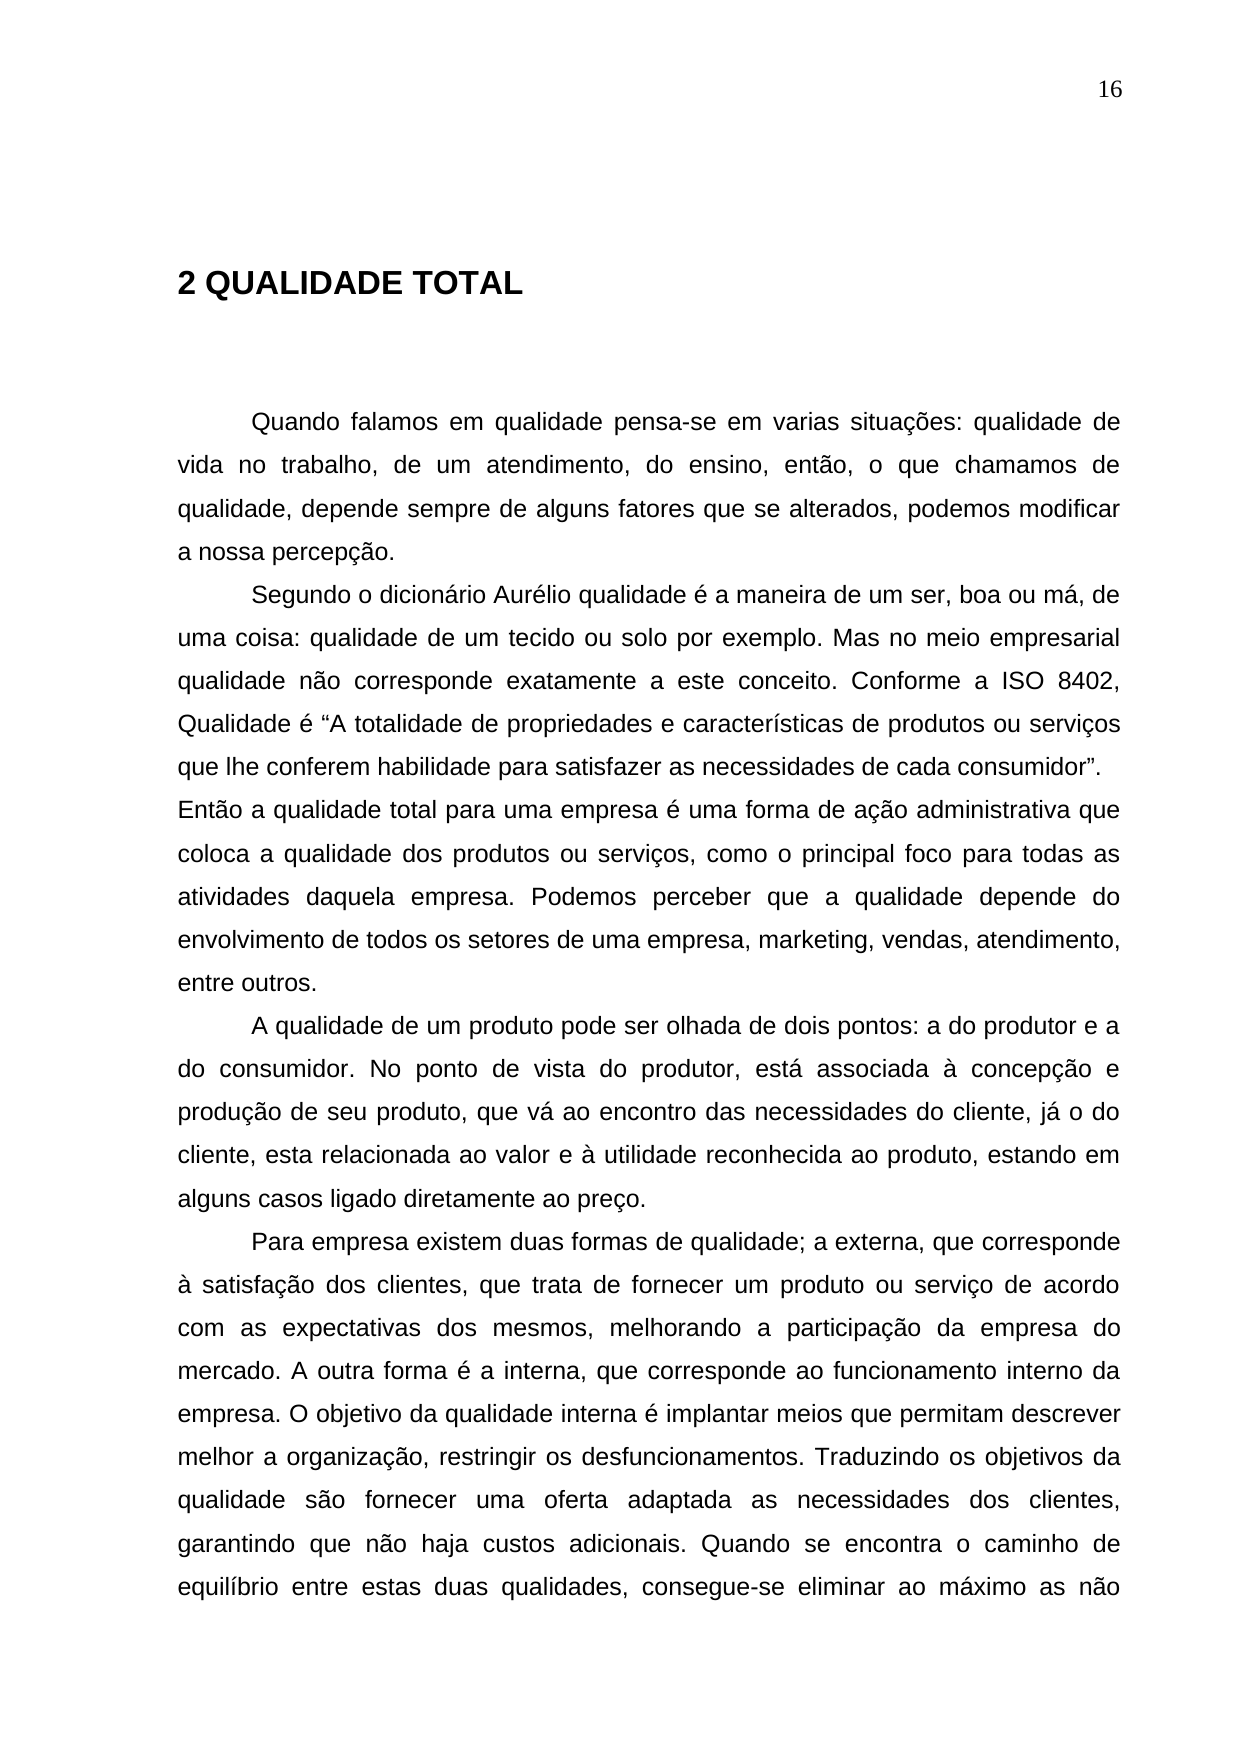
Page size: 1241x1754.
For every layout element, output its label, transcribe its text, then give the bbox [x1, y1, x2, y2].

text Então a qualidade total para uma empresa é uma forma de ação administrativa que coloca a qualidade dos produtos ou serviços, como o principal foco para todas as atividades daquela empresa. Podemos perceber que a qualidade depende do envolvimento de todos os setores de uma empresa, marketing, vendas, atendimento, entre outros. [177, 795, 1122, 997]
text 2 QUALIDADE TOTAL [177, 263, 1122, 302]
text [177, 1227, 1122, 1600]
text A qualidade de um produto pode ser olhada de dois pontos: a do produtor e a do consumidor. No ponto de vista do produtor, está associada à concepção e produção de seu produto, que vá ao encontro das necessidades do cliente, já o do cliente, esta relacionada ao valor e à utilidade reconhecida ao produto, estando em alguns casos ligado diretamente ao preço. [177, 1011, 1122, 1212]
text Quando falamos em qualidade pensa-se em varias situações: qualidade de vida no trabalho, de um atendimento, do ensino, então, o que chamamos de qualidade, depende sempre de alguns fatores que se alterados, podemos modificar a nossa percepção. [177, 407, 1122, 565]
text Segundo o dicionário Aurélio qualidade é a maneira de um ser, boa ou má, de uma coisa: qualidade de um tecido ou solo por exemplo. Mas no meio empresarial qualidade não corresponde exatamente a este conceito. Conforme a ISO 8402, Qualidade é “A totalidade de propriedades e características de produtos ou serviços que lhe conferem habilidade para satisfazer as necessidades de cada consumidor”. [177, 580, 1122, 781]
